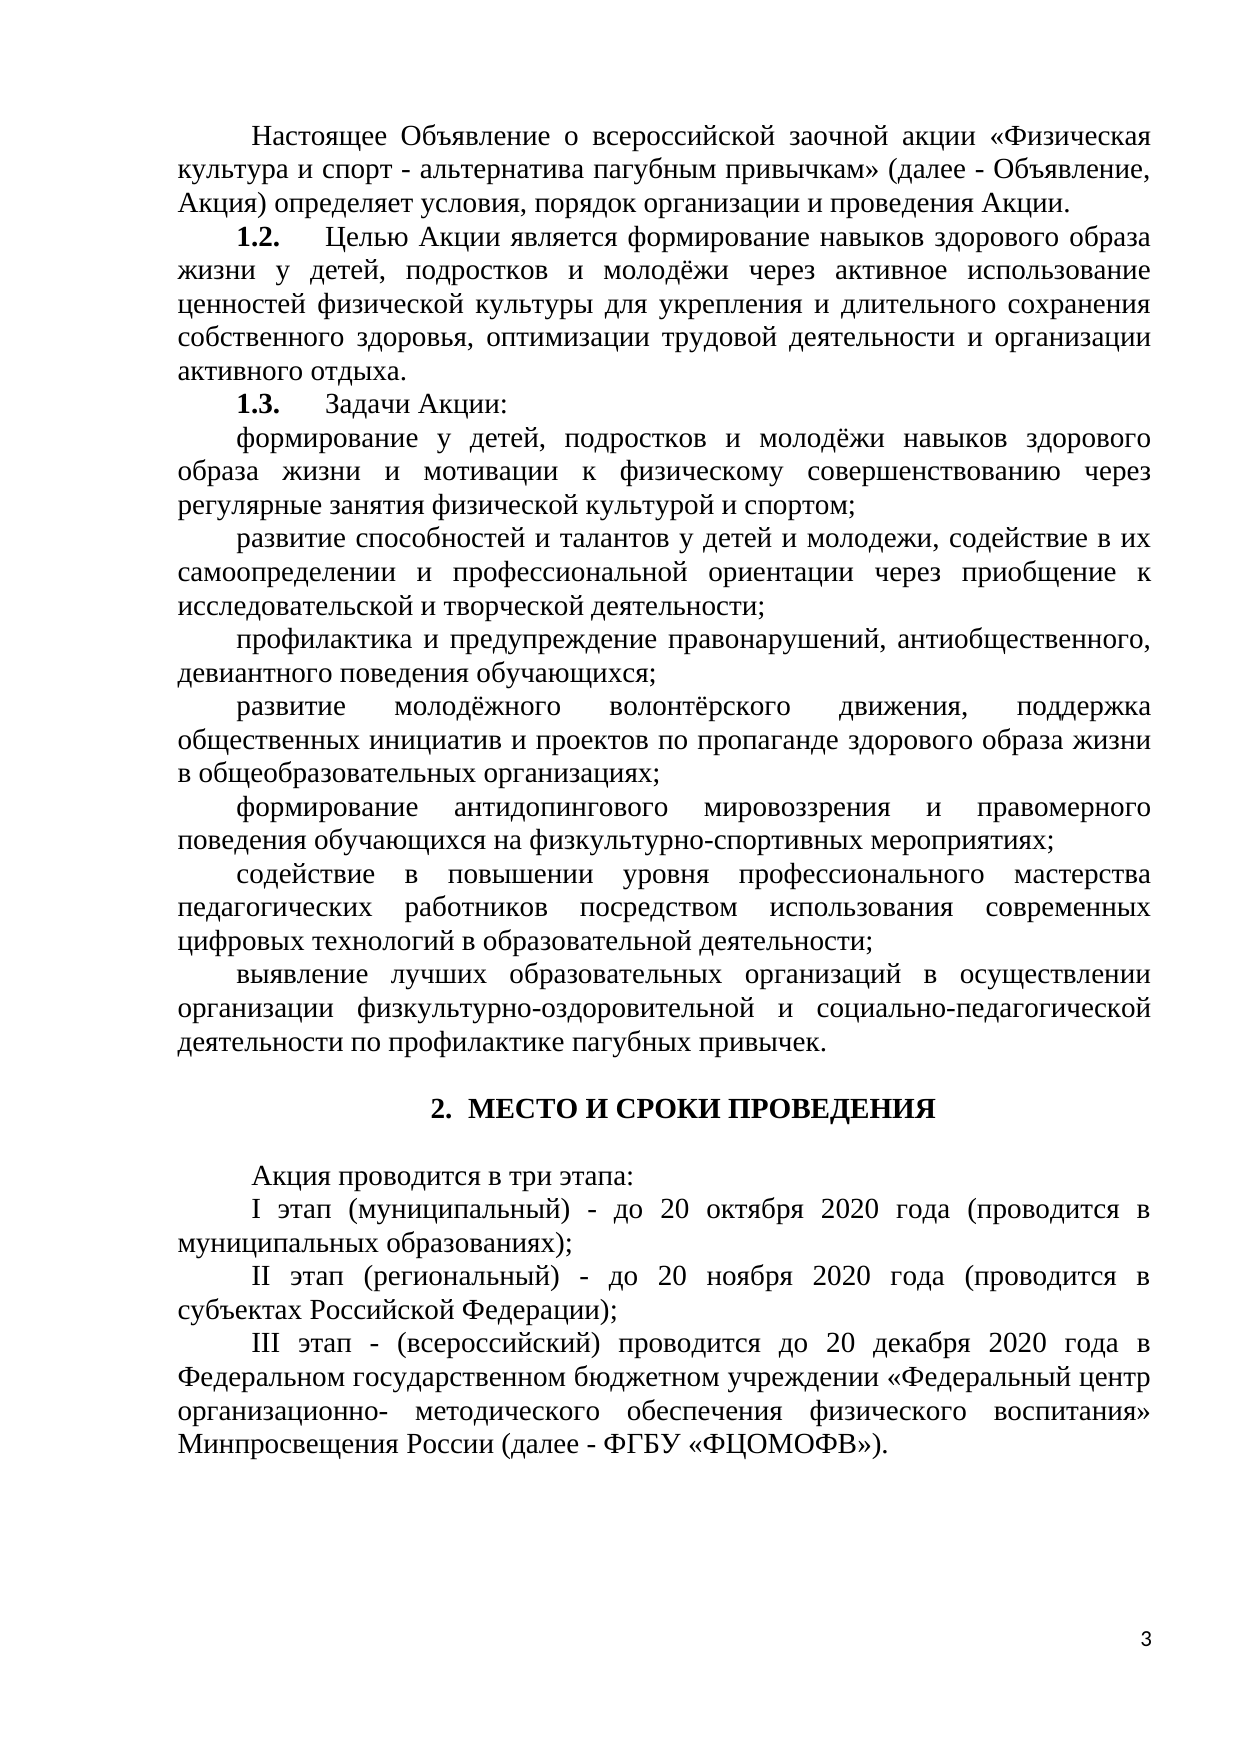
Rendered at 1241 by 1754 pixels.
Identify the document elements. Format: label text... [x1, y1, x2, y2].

list Целью Акции является формирование навыков здорового образа жизни у детей, подростков и молодёжи через активное использование ценностей физической культуры для укрепления и длительного сохранения собственного здоровья, оптимизации трудовой деятельности и организации активного отдыха. [177, 219, 1152, 386]
list Задачи Акции: [177, 386, 1152, 420]
text развитие молодёжного волонтёрского движения, поддержка общественных инициатив и проектов по пропаганде здорового образа жизни в общеобразовательных организациях; [177, 688, 1152, 789]
text III этап - (всероссийский) проводится до 20 декабря 2020 года в Федеральном государственном бюджетном учреждении «Федеральный центр организационно- методического обеспечения физического воспитания» Минпросвещения России (далее - ФГБУ «ФЦОМОФВ»). [177, 1326, 1152, 1460]
text выявление лучших образовательных организаций в осуществлении организации физкультурно-оздоровительной и социально-педагогической деятельности по профилактике пагубных привычек. [177, 957, 1152, 1057]
text II этап (региональный) - до 20 ноября 2020 года (проводится в субъектах Российской Федерации); [177, 1258, 1152, 1326]
text I этап (муниципальный) - до 20 октября 2020 года (проводится в муниципальных образованиях); [177, 1191, 1152, 1258]
text формирование у детей, подростков и молодёжи навыков здорового образа жизни и мотивации к физическому совершенствованию через регулярные занятия физической культурой и спортом; [177, 420, 1152, 521]
text профилактика и предупреждение правонарушений, антиобщественного, девиантного поведения обучающихся; [177, 621, 1152, 688]
text содействие в повышении уровня профессионального мастерства педагогических работников посредством использования современных цифровых технологий в образовательной деятельности; [177, 856, 1152, 957]
list МЕСТО И СРОКИ ПРОВЕДЕНИЯ [215, 1091, 1152, 1124]
text развитие способностей и талантов у детей и молодежи, содействие в их самоопределении и профессиональной ориентации через приобщение к исследовательской и творческой деятельности; [177, 521, 1152, 621]
text формирование антидопингового мировоззрения и правомерного поведения обучающихся на физкультурно-спортивных мероприятиях; [177, 789, 1152, 856]
text Акция проводится в три этапа: [177, 1158, 1152, 1191]
text Настоящее Объявление о всероссийской заочной акции «Физическая культура и спорт - альтернатива пагубным привычкам» (далее - Объявление, Акция) определяет условия, порядок организации и проведения Акции. [177, 118, 1152, 219]
